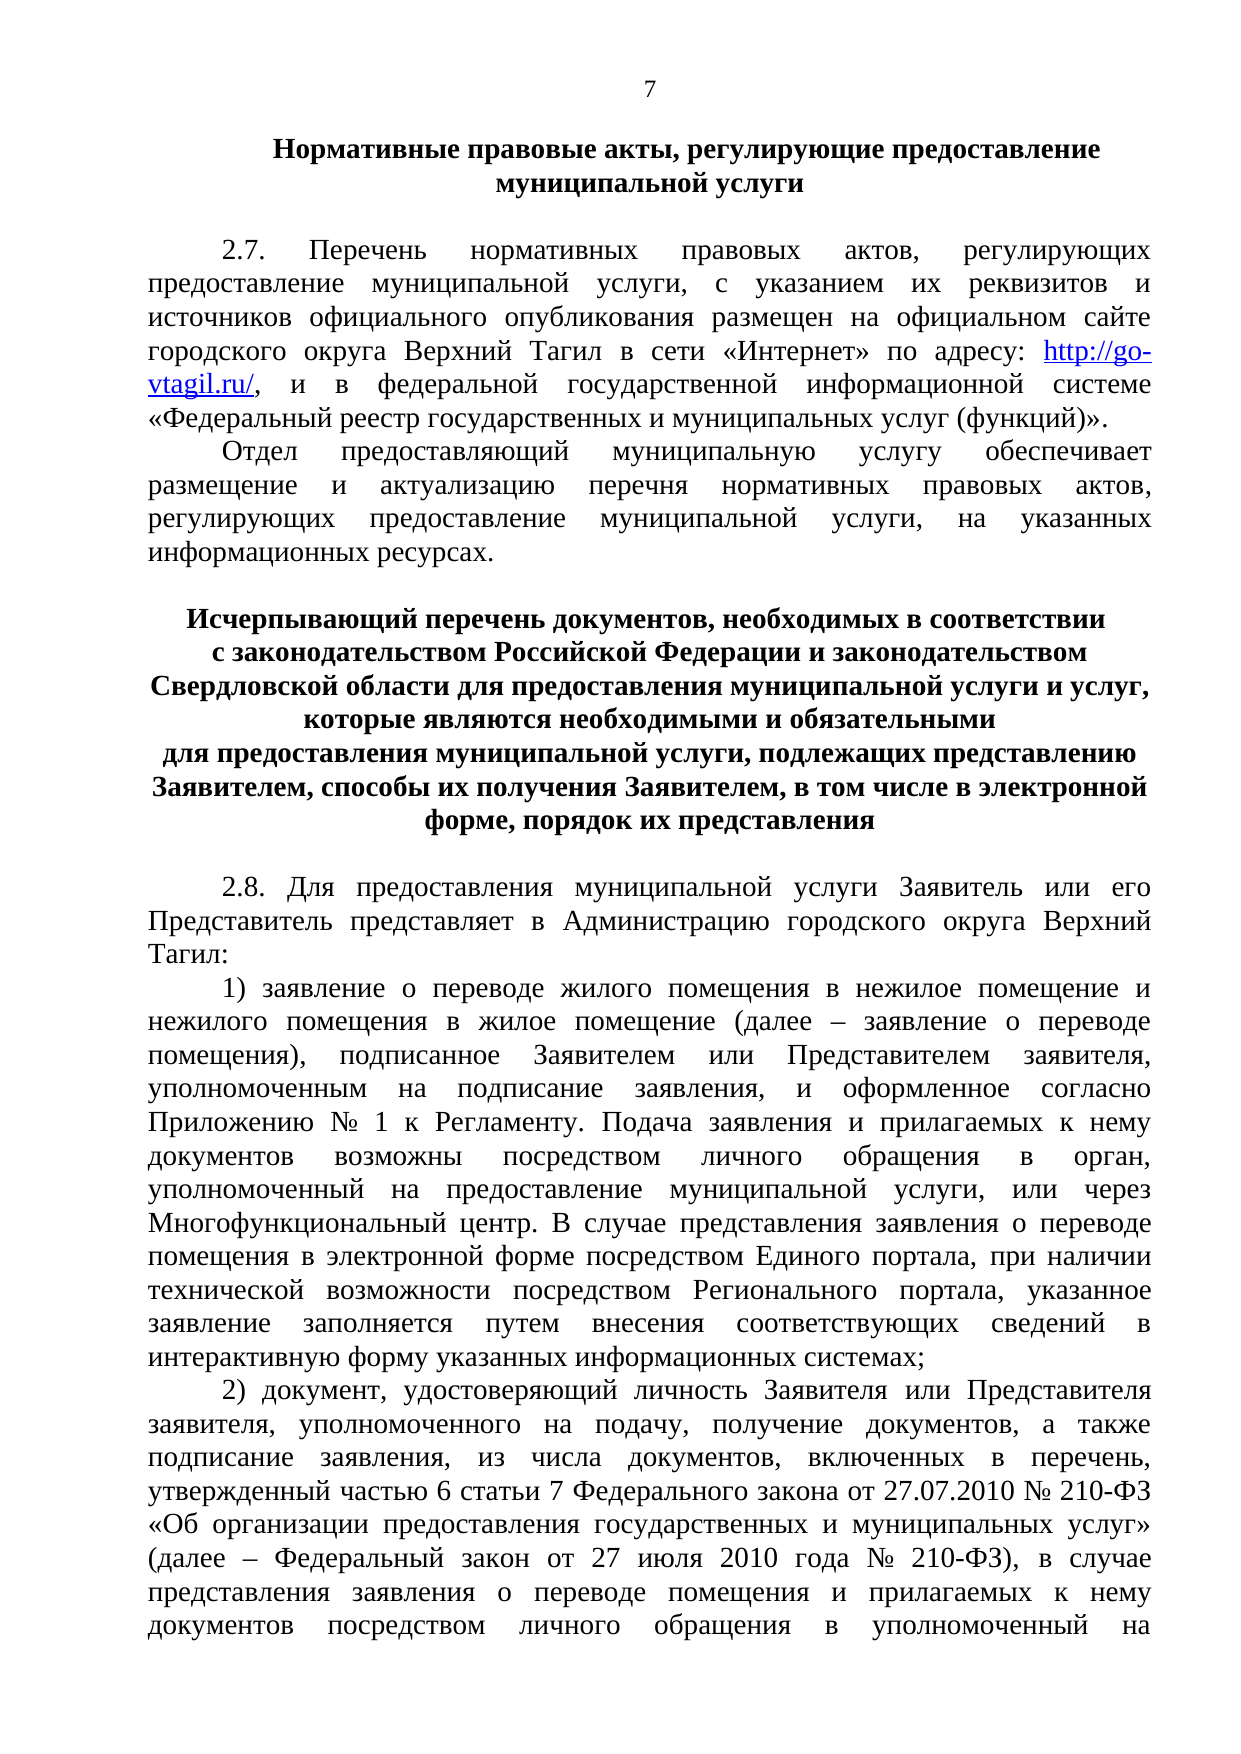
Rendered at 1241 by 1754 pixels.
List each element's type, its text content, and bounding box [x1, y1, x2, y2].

text для предоставления муниципальной услуги, подлежащих представлению Заявителем, способы их получения Заявителем, в том числе в электронной форме, порядок их представления [148, 735, 1152, 836]
text Отдел предоставляющий муниципальную услугу обеспечивает размещение и актуализацию перечня нормативных правовых актов, регулирующих предоставление муниципальной услуги, на указанных информационных ресурсах. [148, 433, 1152, 567]
text 1) заявление о переводе жилого помещения в нежилое помещение и нежилого помещения в жилое помещение (далее – заявление о переводе помещения), подписанное Заявителем или Представителем заявителя, уполномоченным на подписание заявления, и оформленное согласно Приложению № 1 к Регламенту. Подача заявления и прилагаемых к нему документов возможны посредством личного обращения в орган, уполномоченный на предоставление муниципальной услуги, или через Многофункциональный центр. В случае представления заявления о переводе помещения в электронной форме посредством Единого портала, при наличии технической возможности посредством Регионального портала, указанное заявление заполняется путем внесения соответствующих сведений в интерактивную форму указанных информационных системах; [148, 970, 1152, 1372]
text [148, 1372, 1152, 1641]
text Исчерпывающий перечень документов, необходимых в соответствии с законодательством Российской Федерации и законодательством Свердловской области для предоставления муниципальной услуги и услуг, которые являются необходимыми и обязательными [148, 601, 1152, 735]
text 2.7. Перечень нормативных правовых актов, регулирующих предоставление муниципальной услуги, с указанием их реквизитов и источников официального опубликования размещен на официальном сайте городского округа Верхний Тагил в сети «Интернет» по адресу: http://go-vtagil.ru/, и в федеральной государственной информационной системе «Федеральный реестр государственных и муниципальных услуг (функций)». [148, 232, 1152, 433]
text Нормативные правовые акты, регулирующие предоставление муниципальной услуги [148, 131, 1152, 198]
text 2.8. Для предоставления муниципальной услуги Заявитель или его Представитель представляет в Администрацию городского округа Верхний Тагил: [148, 869, 1152, 970]
